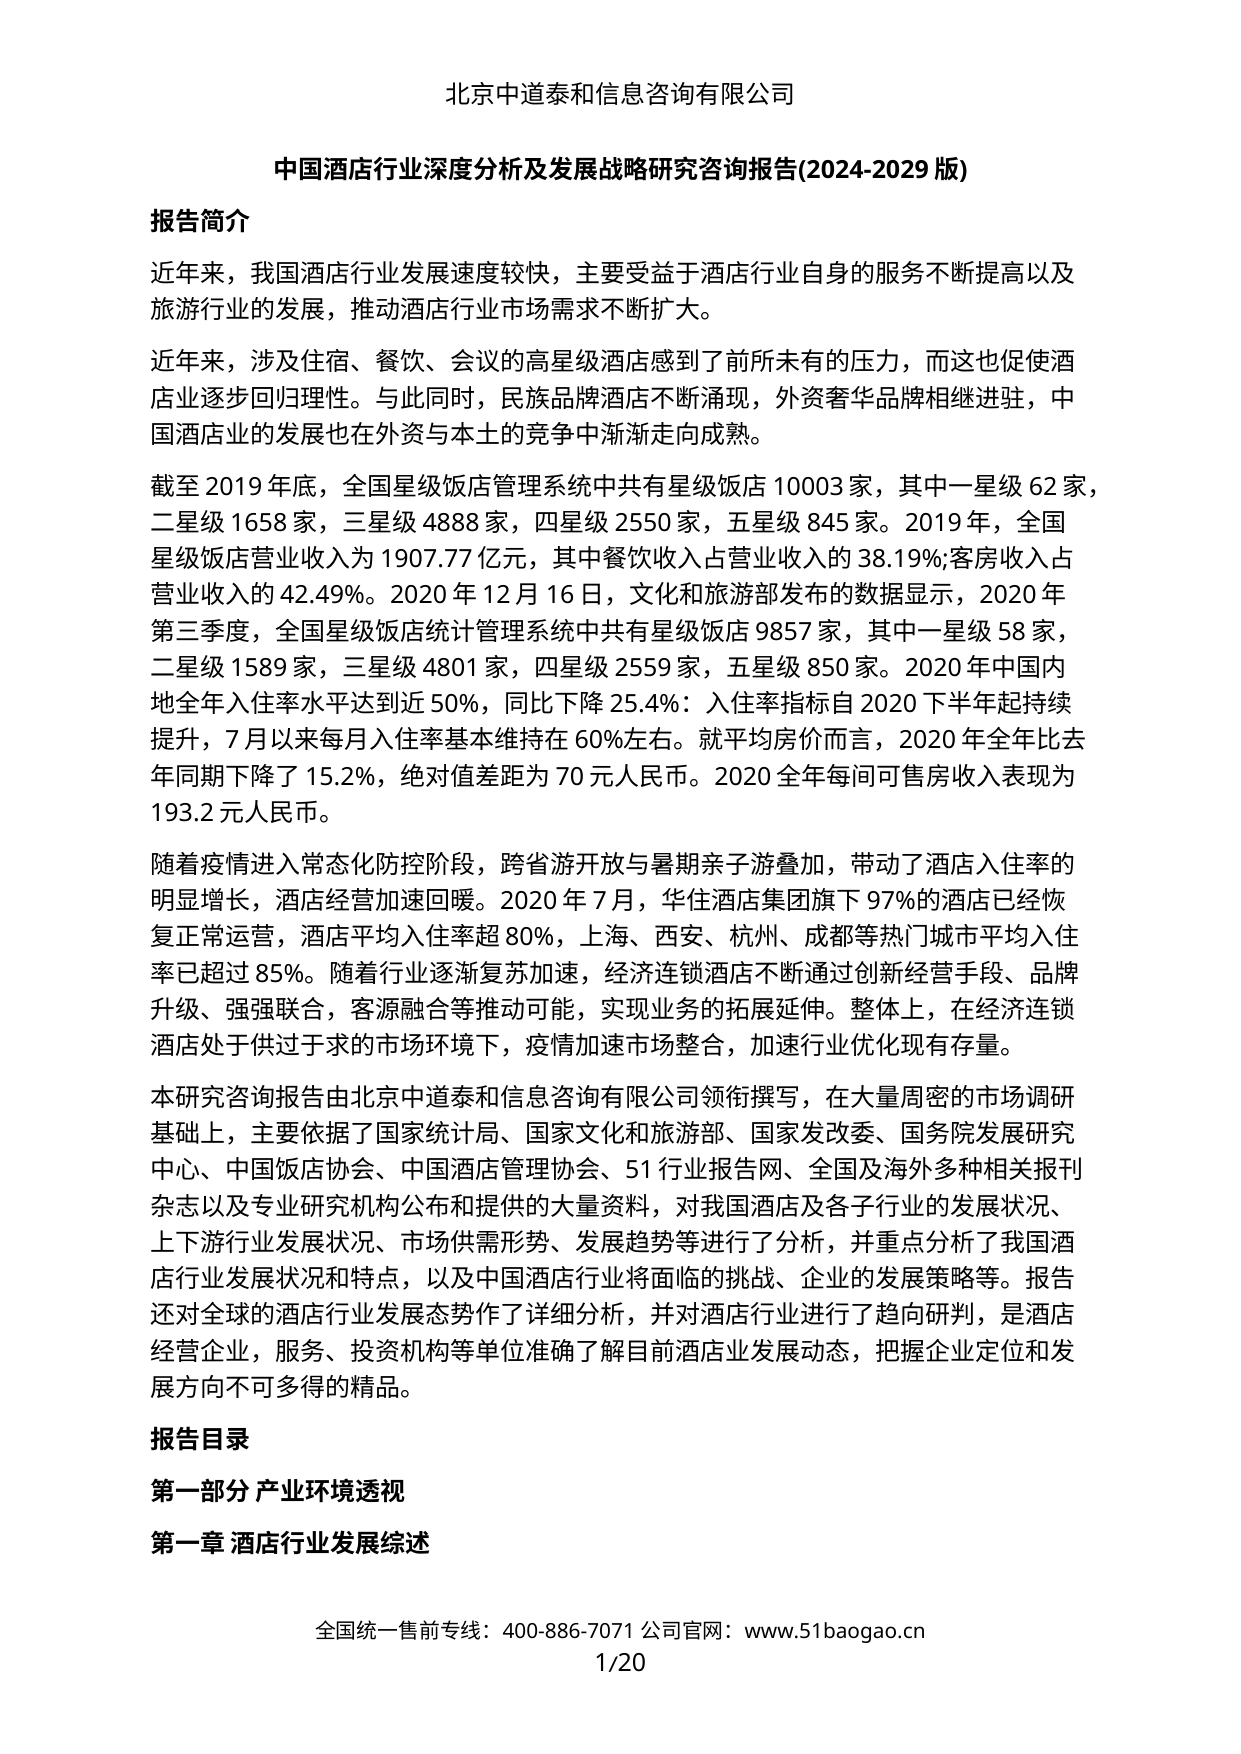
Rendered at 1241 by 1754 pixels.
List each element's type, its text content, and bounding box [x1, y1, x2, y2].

text 报告目录 [150, 1419, 1090, 1456]
text 中国酒店行业深度分析及发展战略研究咨询报告(2024-2029版) [150, 150, 1090, 186]
text 第一章 酒店行业发展综述 [150, 1523, 1090, 1559]
text 近年来，涉及住宿、餐饮、会议的高星级酒店感到了前所未有的压力，而这也促使酒店业逐步回归理性。与此同时，民族品牌酒店不断涌现，外资奢华品牌相继进驻，中国酒店业的发展也在外资与本土的竞争中渐渐走向成熟。 [150, 342, 1090, 451]
text 截至2019年底，全国星级饭店管理系统中共有星级饭店10003家，其中一星级62家，二星级1658家，三星级4888家，四星级2550家，五星级845家。2019年，全国星级饭店营业收入为1907.77亿元，其中餐饮收入占营业收入的38.19%;客房收入占营业收入的42.49%。2020年12月16日，文化和旅游部发布的数据显示，2020年第三季度，全国星级饭店统计管理系统中共有星级饭店9857家，其中一星级58家，二星级1589家，三星级4801家，四星级2559家，五星级850家。2020年中国内地全年入住率水平达到近50%，同比下降25.4%：入住率指标自2020下半年起持续提升，7月以来每月入住率基本维持在60%左右。就平均房价而言，2020年全年比去年同期下降了15.2%，绝对值差距为70元人民币。2020全年每间可售房收入表现为193.2元人民币。 [150, 466, 1090, 829]
text 本研究咨询报告由北京中道泰和信息咨询有限公司领衔撰写，在大量周密的市场调研基础上，主要依据了国家统计局、国家文化和旅游部、国家发改委、国务院发展研究中心、中国饭店协会、中国酒店管理协会、51行业报告网、全国及海外多种相关报刊杂志以及专业研究机构公布和提供的大量资料，对我国酒店及各子行业的发展状况、上下游行业发展状况、市场供需形势、发展趋势等进行了分析，并重点分析了我国酒店行业发展状况和特点，以及中国酒店行业将面临的挑战、企业的发展策略等。报告还对全球的酒店行业发展态势作了详细分析，并对酒店行业进行了趋向研判，是酒店经营企业，服务、投资机构等单位准确了解目前酒店业发展动态，把握企业定位和发展方向不可多得的精品。 [150, 1077, 1090, 1404]
text 报告简介 [150, 202, 1090, 238]
text 随着疫情进入常态化防控阶段，跨省游开放与暑期亲子游叠加，带动了酒店入住率的明显增长，酒店经营加速回暖。2020年7月，华住酒店集团旗下97%的酒店已经恢复正常运营，酒店平均入住率超80%，上海、西安、杭州、成都等热门城市平均入住率已超过85%。随着行业逐渐复苏加速，经济连锁酒店不断通过创新经营手段、品牌升级、强强联合，客源融合等推动可能，实现业务的拓展延伸。整体上，在经济连锁酒店处于供过于求的市场环境下，疫情加速市场整合，加速行业优化现有存量。 [150, 844, 1090, 1062]
text 近年来，我国酒店行业发展速度较快，主要受益于酒店行业自身的服务不断提高以及旅游行业的发展，推动酒店行业市场需求不断扩大。 [150, 254, 1090, 326]
text 第一部分 产业环境透视 [150, 1471, 1090, 1507]
